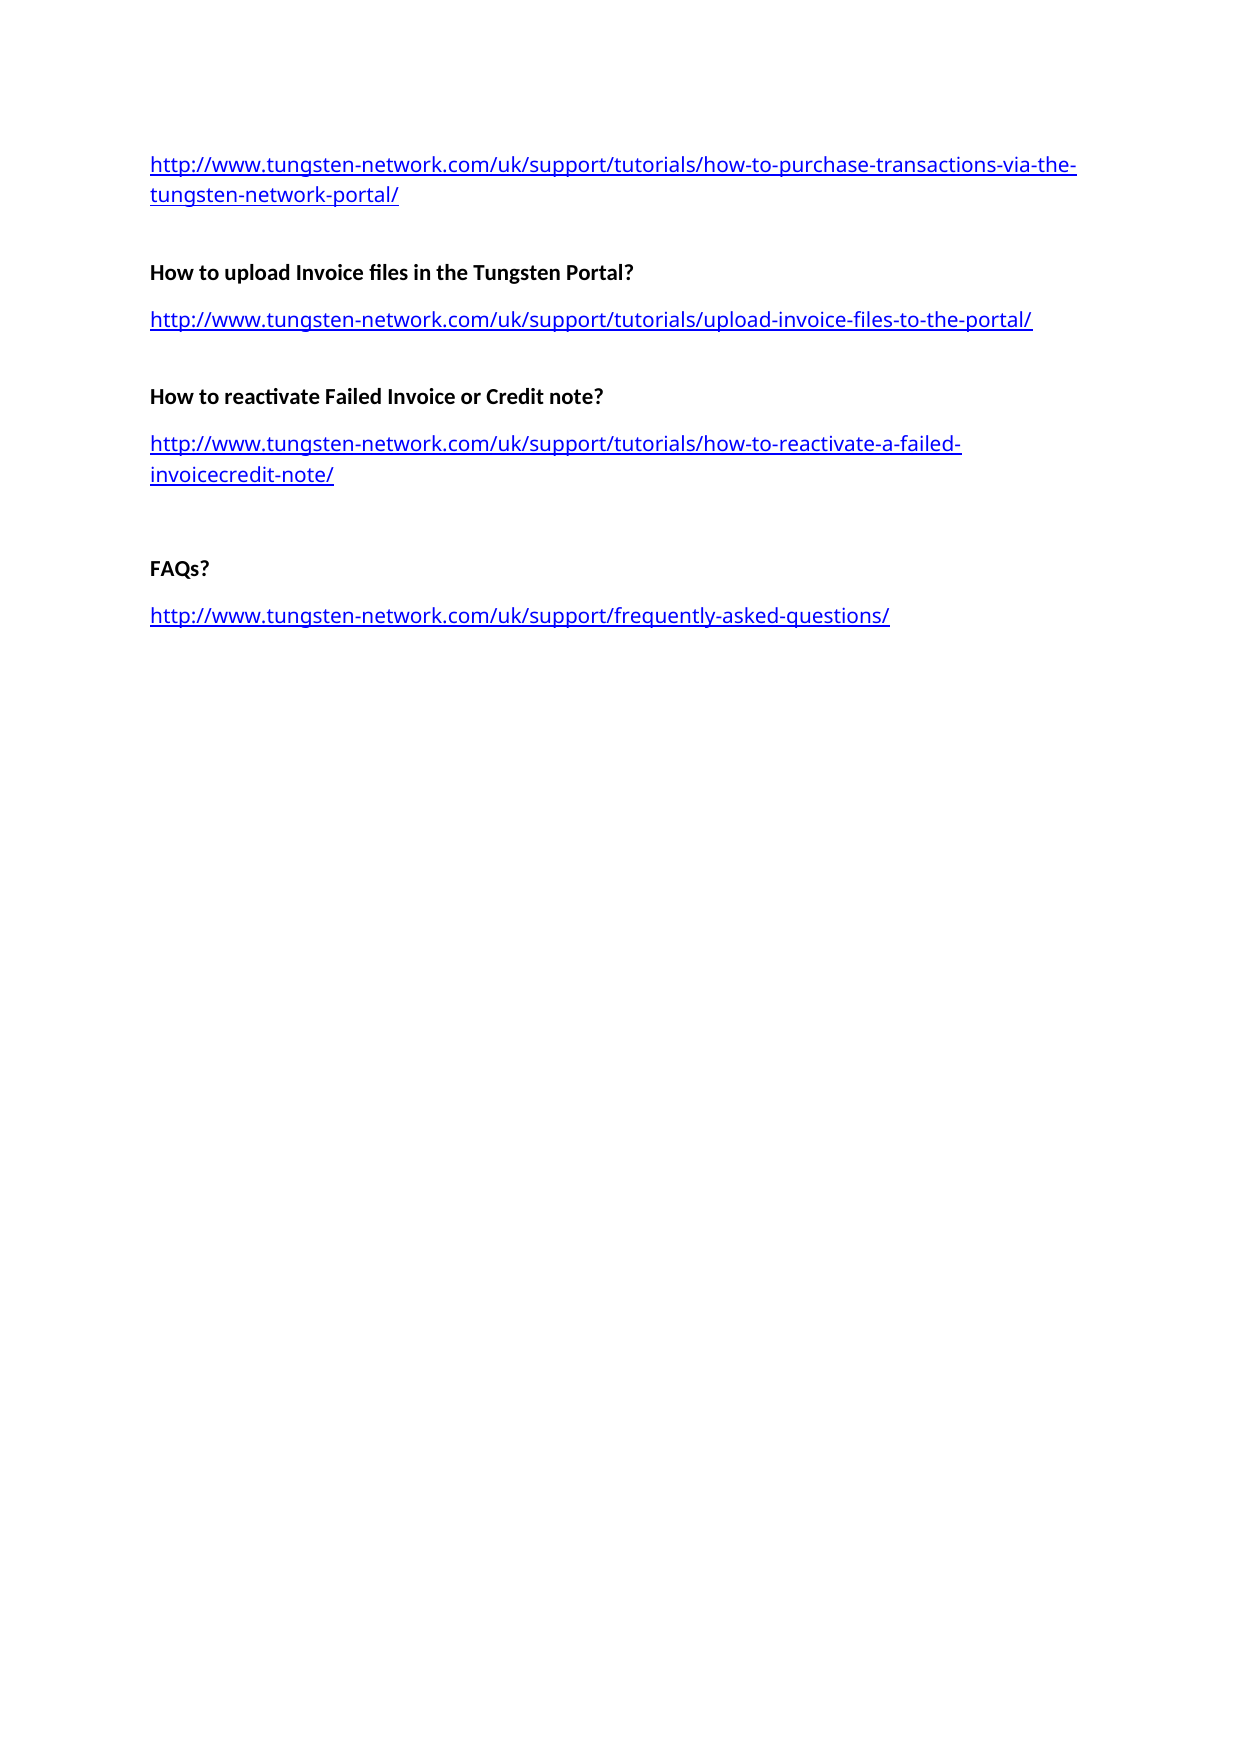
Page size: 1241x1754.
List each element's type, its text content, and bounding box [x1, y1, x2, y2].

text http://www.tungsten-network.com/uk/support/tutorials/how-to-purchase-transactions-via-the-tungsten-network-portal/ [150, 150, 1090, 239]
text http://www.tungsten-network.com/uk/support/tutorials/how-to-reactivate-a-failed-invoicecredit-note/ [150, 429, 1090, 488]
text How to upload Invoice files in the Tungsten Portal? [150, 258, 1090, 286]
text How to reactivate Failed Invoice or Credit note? [150, 382, 1090, 411]
text http://www.tungsten-network.com/uk/support/tutorials/upload-invoice-files-to-the-portal/ [150, 305, 1090, 364]
text http://www.tungsten-network.com/uk/support/frequently-asked-questions/ [150, 601, 1090, 629]
text FAQs? [150, 554, 1090, 582]
